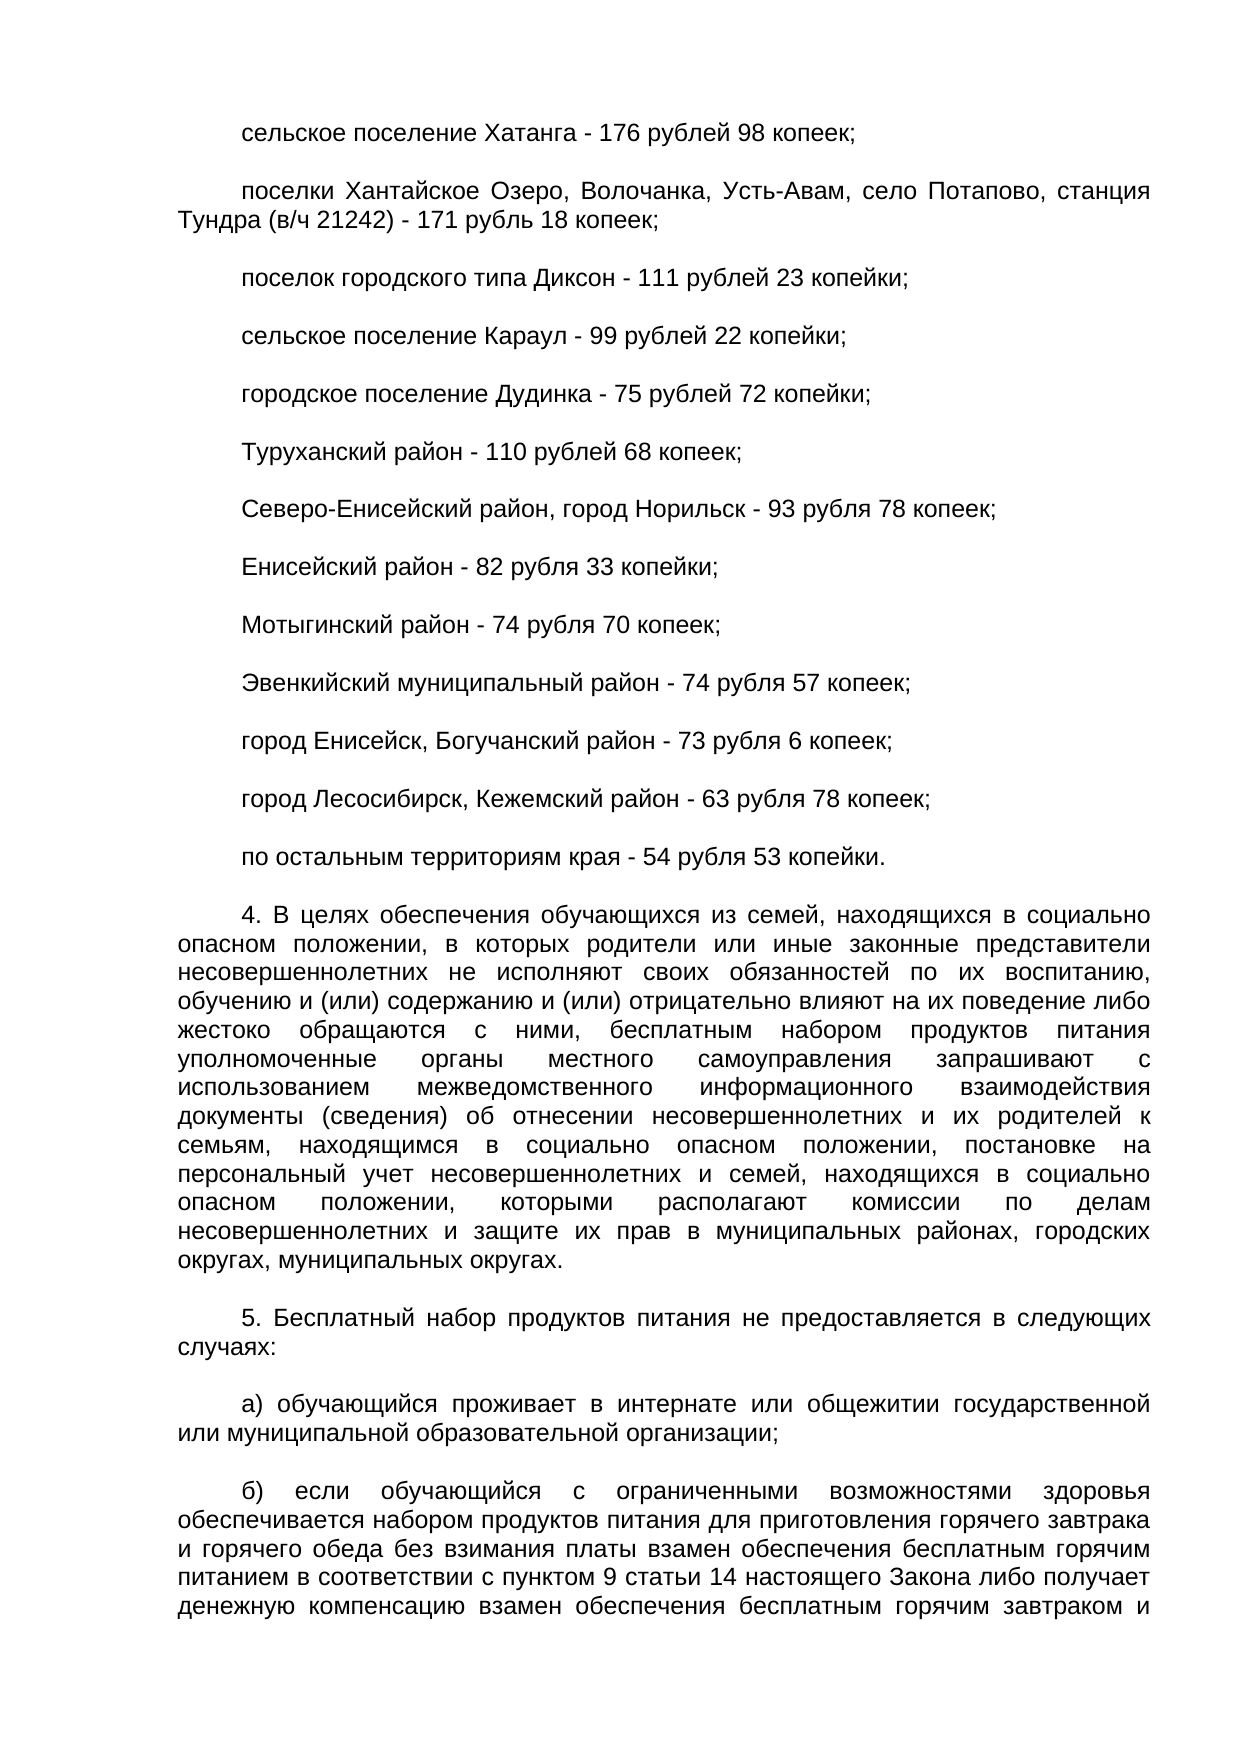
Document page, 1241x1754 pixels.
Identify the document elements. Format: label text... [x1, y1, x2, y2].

text 5. Бесплатный набор продуктов питания не предоставляется в следующих случаях: [177, 1303, 1152, 1360]
text Туруханский район - 110 рублей 68 копеек; [177, 436, 1152, 465]
text поселок городского типа Диксон - 111 рублей 23 копейки; [177, 263, 1152, 291]
text 4. В целях обеспечения обучающихся из семей, находящихся в социально опасном положении, в которых родители или иные законные представители несовершеннолетних не исполняют своих обязанностей по их воспитанию, обучению и (или) содержанию и (или) отрицательно влияют на их поведение либо жестоко обращаются с ними, бесплатным набором продуктов питания уполномоченные органы местного самоуправления запрашивают с использованием межведомственного информационного взаимодействия документы (сведения) об отнесении несовершеннолетних и их родителей к семьям, находящимся в социально опасном положении, постановке на персональный учет несовершеннолетних и семей, находящихся в социально опасном положении, которыми располагают комиссии по делам несовершеннолетних и защите их прав в муниципальных районах, городских округах, муниципальных округах. [177, 900, 1152, 1273]
text а) обучающийся проживает в интернате или общежитии государственной или муниципальной образовательной организации; [177, 1389, 1152, 1447]
text город Лесосибирск, Кежемский район - 63 рубля 78 копеек; [177, 784, 1152, 813]
text Мотыгинский район - 74 рубля 70 копеек; [177, 610, 1152, 639]
text сельское поселение Караул - 99 рублей 22 копейки; [177, 321, 1152, 349]
text поселки Хантайское Озеро, Волочанка, Усть-Авам, село Потапово, станция Тундра (в/ч 21242) - 171 рубль 18 копеек; [177, 176, 1152, 233]
text Енисейский район - 82 рубля 33 копейки; [177, 552, 1152, 581]
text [177, 1476, 1152, 1620]
text Эвенкийский муниципальный район - 74 рубля 57 копеек; [177, 668, 1152, 697]
text Северо-Енисейский район, город Норильск - 93 рубля 78 копеек; [177, 494, 1152, 523]
text город Енисейск, Богучанский район - 73 рубля 6 копеек; [177, 726, 1152, 755]
text городское поселение Дудинка - 75 рублей 72 копейки; [177, 378, 1152, 407]
text сельское поселение Хатанга - 176 рублей 98 копеек; [177, 118, 1152, 147]
text по остальным территориям края - 54 рубля 53 копейки. [177, 842, 1152, 871]
